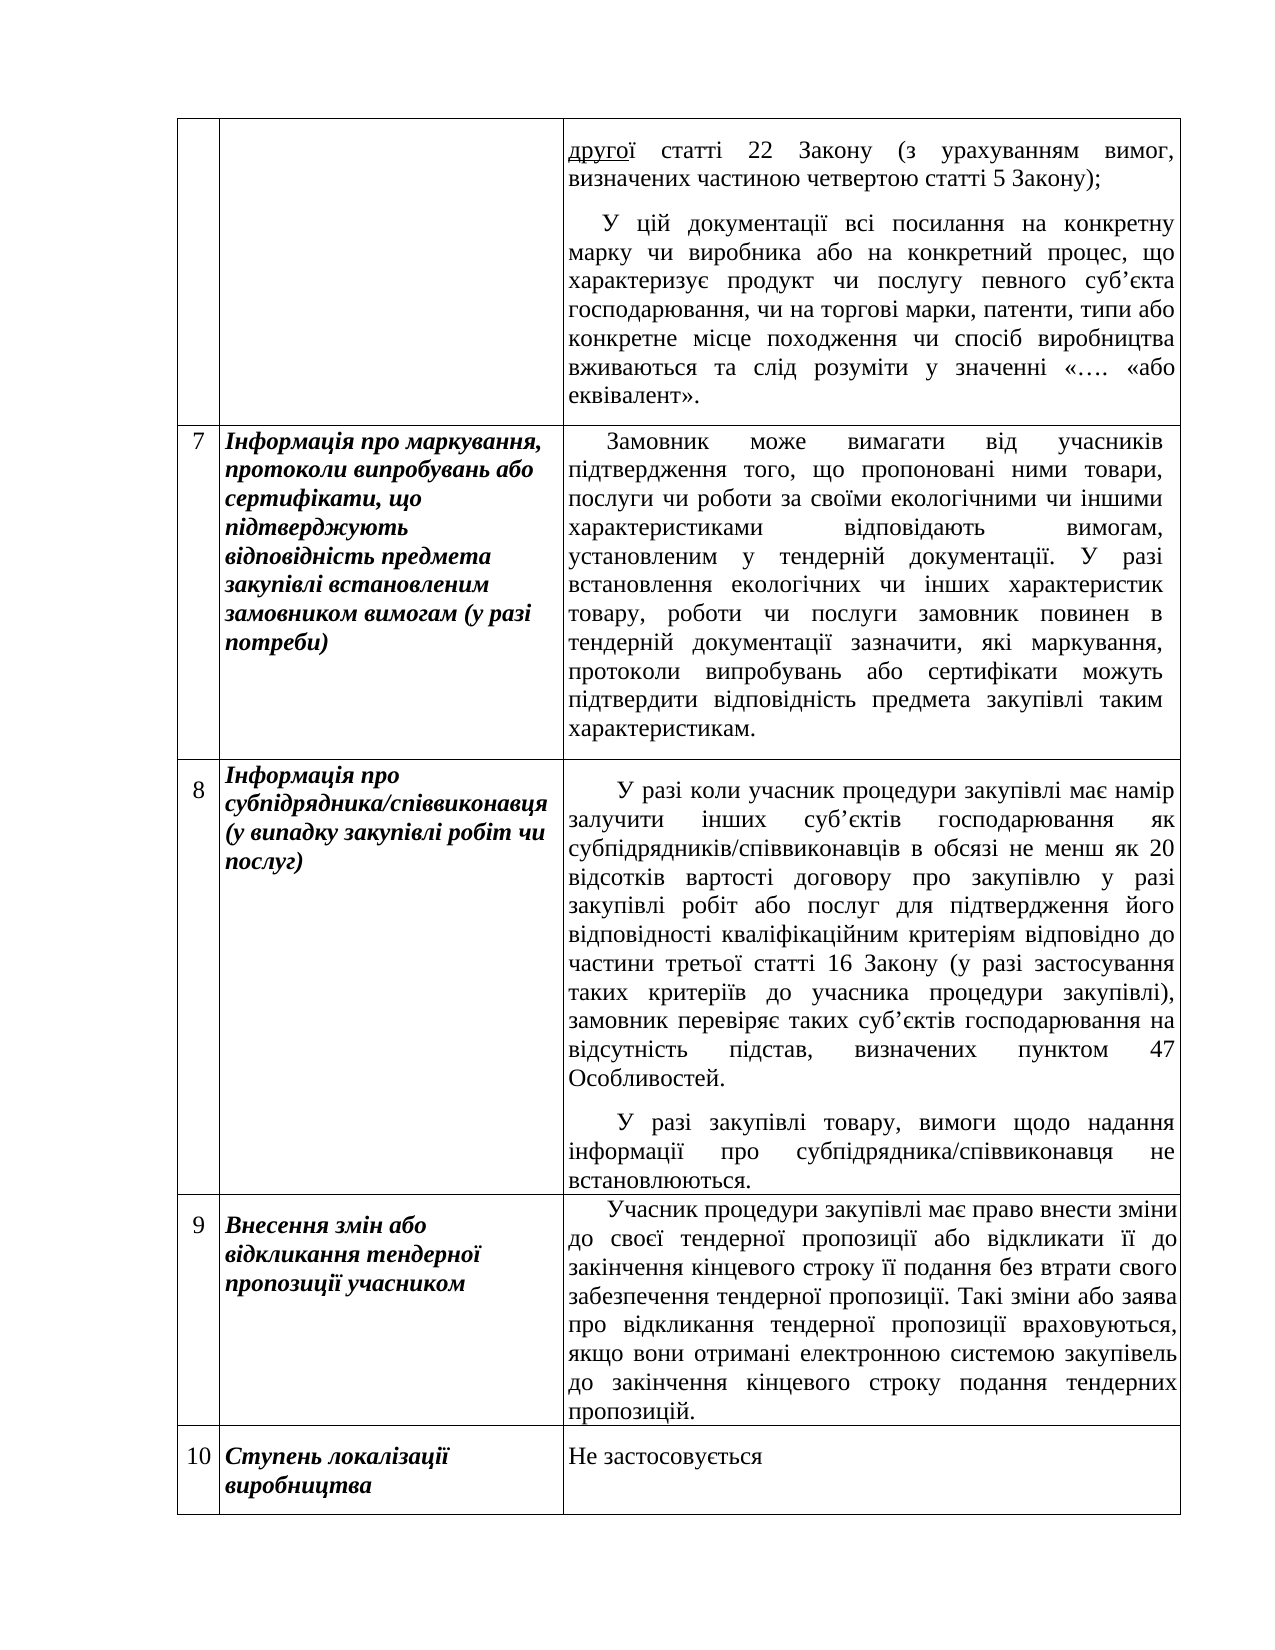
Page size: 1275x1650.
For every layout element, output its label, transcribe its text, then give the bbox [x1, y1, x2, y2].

table_cell Замовник може вимагати від учасників підтвердження того, що пропоновані ними товари, послуги чи роботи за своїми екологічними чи іншими характеристиками відповідають вимогам, установленим у тендерній документації. У разі встановлення екологічних чи інших характеристик товару, роботи чи послуги замовник повинен в тендерній документації зазначити, які маркування, протоколи випробувань або сертифікати можуть підтвердити відповідність предмета закупівлі таким характеристикам. [564, 426, 1180, 759]
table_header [564, 119, 1180, 425]
table_cell 8 [178, 760, 219, 1193]
table_cell Інформація про субпідрядника/співвиконавця (у випадку закупівлі робіт чи послуг) [220, 760, 563, 1193]
table_cell Учасник процедури закупівлі має право внести зміни до своєї тендерної пропозиції або відкликати її до закінчення кінцевого строку її подання без втрати свого забезпечення тендерної пропозиції. Такі зміни або заява про відкликання тендерної пропозиції враховуються, якщо вони отримані електронною системою закупівель до закінчення кінцевого строку подання тендерних пропозицій. [564, 1195, 1180, 1424]
table_cell Внесення змін або відкликання тендерної пропозиції учасником [220, 1195, 563, 1424]
table_cell У разі коли учасник процедури закупівлі має намір залучити інших суб’єктів господарювання як субпідрядників/співвиконавців в обсязі не менш як 20 відсотків вартості договору про закупівлю у разі закупівлі робіт або послуг для підтвердження його відповідності кваліфікаційним критеріям відповідно до частини третьої статті 16 Закону (у разі застосування таких критеріїв до учасника процедури закупівлі), замовник перевіряє таких суб’єктів господарювання на відсутність підстав, визначених пунктом 47 Особливостей. У разі закупівлі товару, вимоги щодо надання інформації про субпідрядника/співвиконавця не встановлюються. [564, 760, 1180, 1193]
table_header 6 [178, 119, 219, 425]
table_cell Не застосовується [564, 1426, 1180, 1514]
table_cell 9 [178, 1195, 219, 1424]
table_cell 10 [178, 1426, 219, 1514]
table_cell Ступень локалізації виробництва [220, 1426, 563, 1514]
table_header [220, 119, 563, 425]
table_cell Інформація про маркування, протоколи випробувань або сертифікати, що підтверджують відповідність предмета закупівлі встановленим замовником вимогам (у разі потреби) [220, 426, 563, 759]
table_cell 7 [178, 426, 219, 759]
